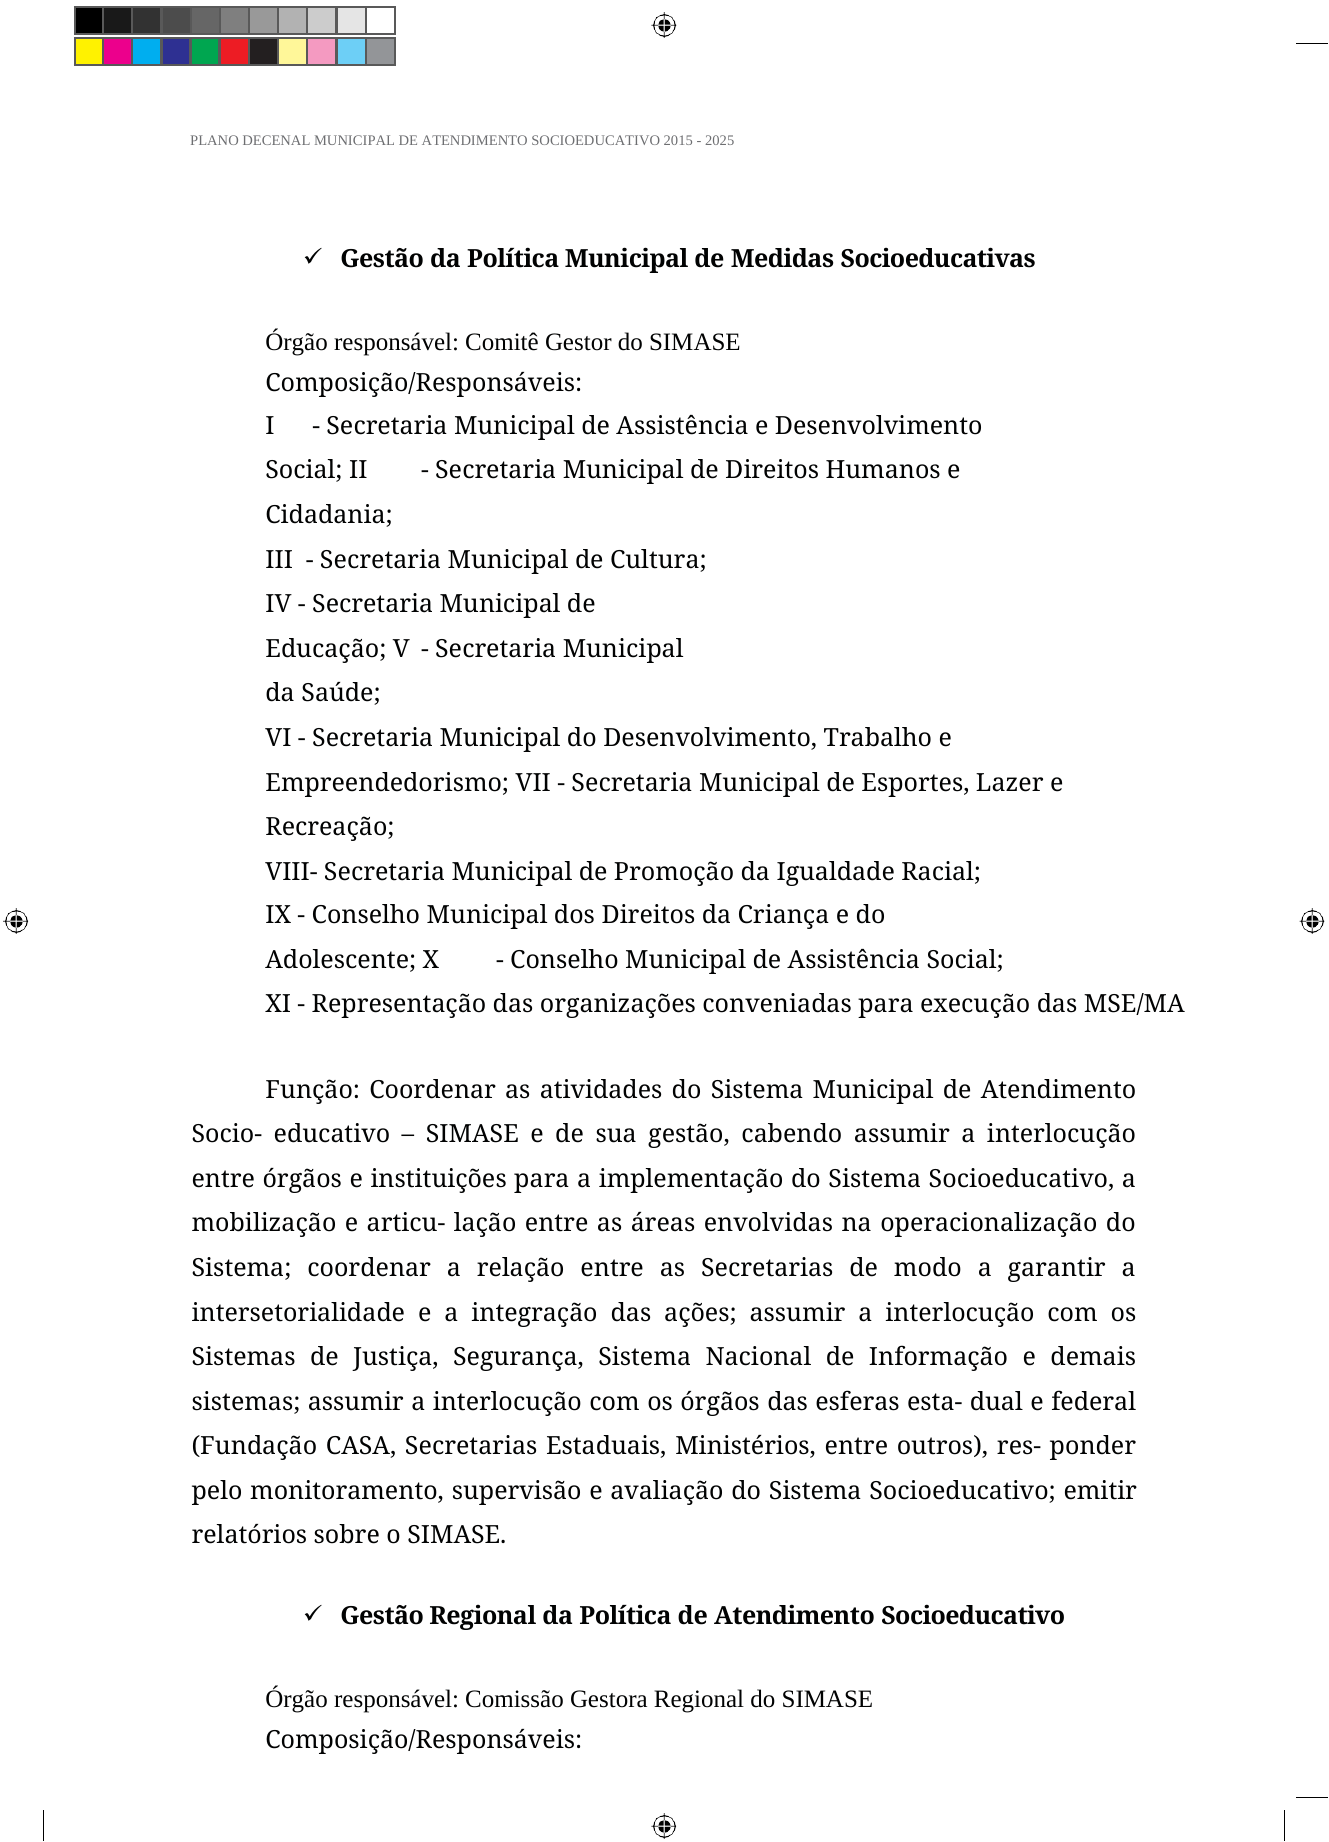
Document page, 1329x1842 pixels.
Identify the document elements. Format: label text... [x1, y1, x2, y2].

picture [651, 12, 677, 38]
text PLANO DECENAL MUNICIPAL DE ATENDIMENTO SOCIOEDUCATIVO 2015 - 2025 [190, 131, 1284, 148]
subtitle Gestão da Política Municipal de Medidas Socioeducativas [303, 240, 1284, 274]
text I - Secretaria Municipal de Assistência e Desenvolvimento Social; II - Secretaria Municipal de Direitos Humanos e Cidadania; [265, 408, 1016, 531]
picture [3, 908, 29, 934]
text Composição/Responsáveis: [265, 1722, 1284, 1756]
picture [1299, 908, 1325, 934]
text Função: Coordenar as atividades do Sistema Municipal de Atendimento Socio- educativo – SIMASE e de sua gestão, cabendo assumir a interlocução entre órgãos e instituições para a implementação do Sistema Socioeducativo, a mobilização e articu- lação entre as áreas envolvidas na operacionalização do Sistema; coordenar a relação entre as Secretarias de modo a garantir a intersetorialidade e a integração das ações; assumir a interlocução com os Sistemas de Justiça, Segurança, Sistema Nacional de Informação e demais sistemas; assumir a interlocução com os órgãos das esferas esta- dual e federal (Fundação CASA, Secretarias Estaduais, Ministérios, entre outros), res- ponder pelo monitoramento, supervisão e avaliação do Sistema Socioeducativo; emitir relatórios sobre o SIMASE. [191, 1071, 1137, 1551]
picture [651, 1813, 677, 1839]
text IX - Conselho Municipal dos Direitos da Criança e do Adolescente; X - Conselho Municipal de Assistência Social; [265, 897, 1011, 975]
text Composição/Responsáveis: [265, 364, 1284, 398]
text Órgão responsável: Comitê Gestor do SIMASE [265, 327, 1284, 355]
text XI - Representação das organizações conveniadas para execução das MSE/MA [265, 986, 1284, 1020]
text VIII- Secretaria Municipal de Promoção da Igualdade Racial; [265, 853, 1284, 887]
text VI - Secretaria Municipal do Desenvolvimento, Trabalho e Empreendedorismo; VII - Secretaria Municipal de Esportes, Lazer e Recreação; [265, 720, 1147, 843]
text III - Secretaria Municipal de Cultura; IV - Secretaria Municipal de Educação; V - Secretaria Municipal da Saúde; [265, 541, 711, 709]
subtitle Gestão Regional da Política de Atendimento Socioeducativo [303, 1598, 1284, 1632]
text Órgão responsável: Comissão Gestora Regional do SIMASE [265, 1684, 1284, 1713]
